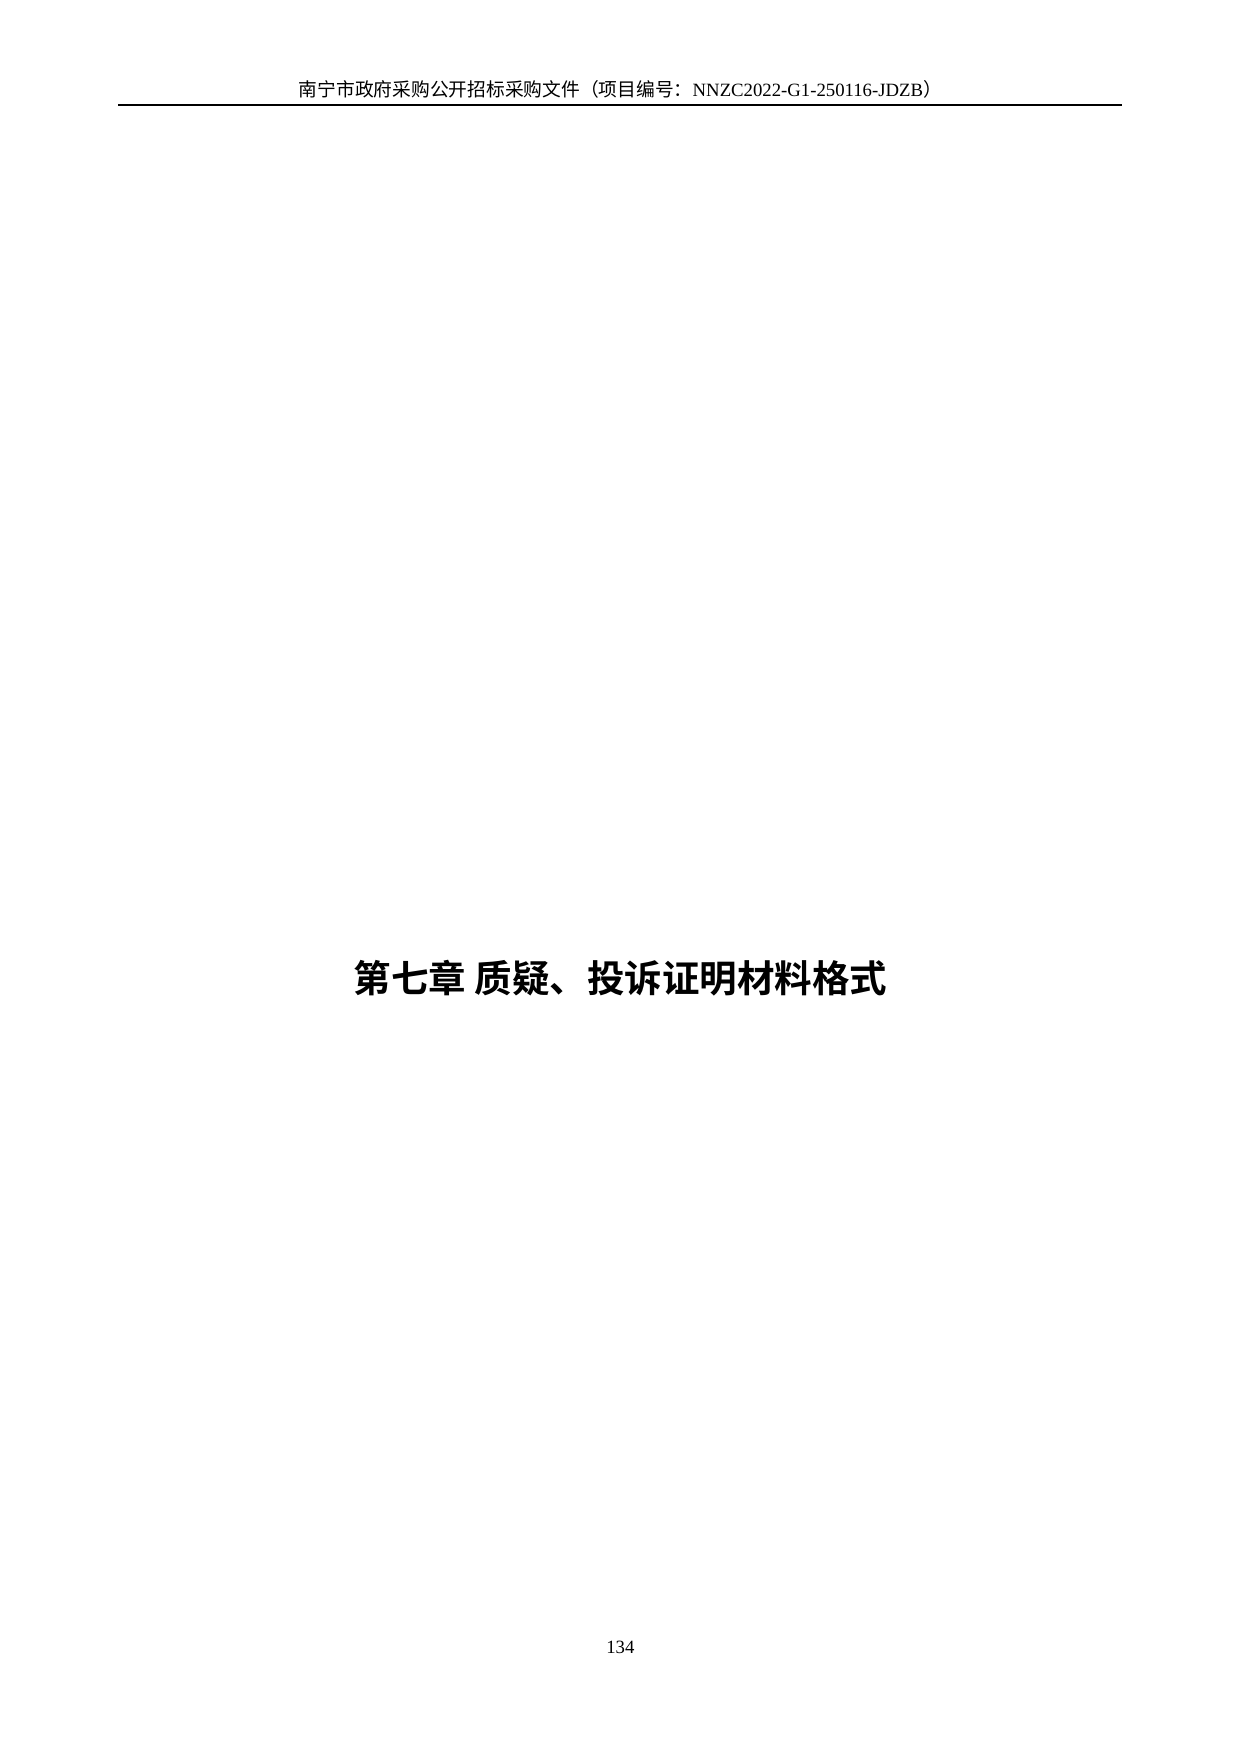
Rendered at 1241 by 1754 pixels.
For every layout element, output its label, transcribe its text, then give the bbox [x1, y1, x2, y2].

text 第七章 质疑、投诉证明材料格式 [118, 942, 1122, 1011]
